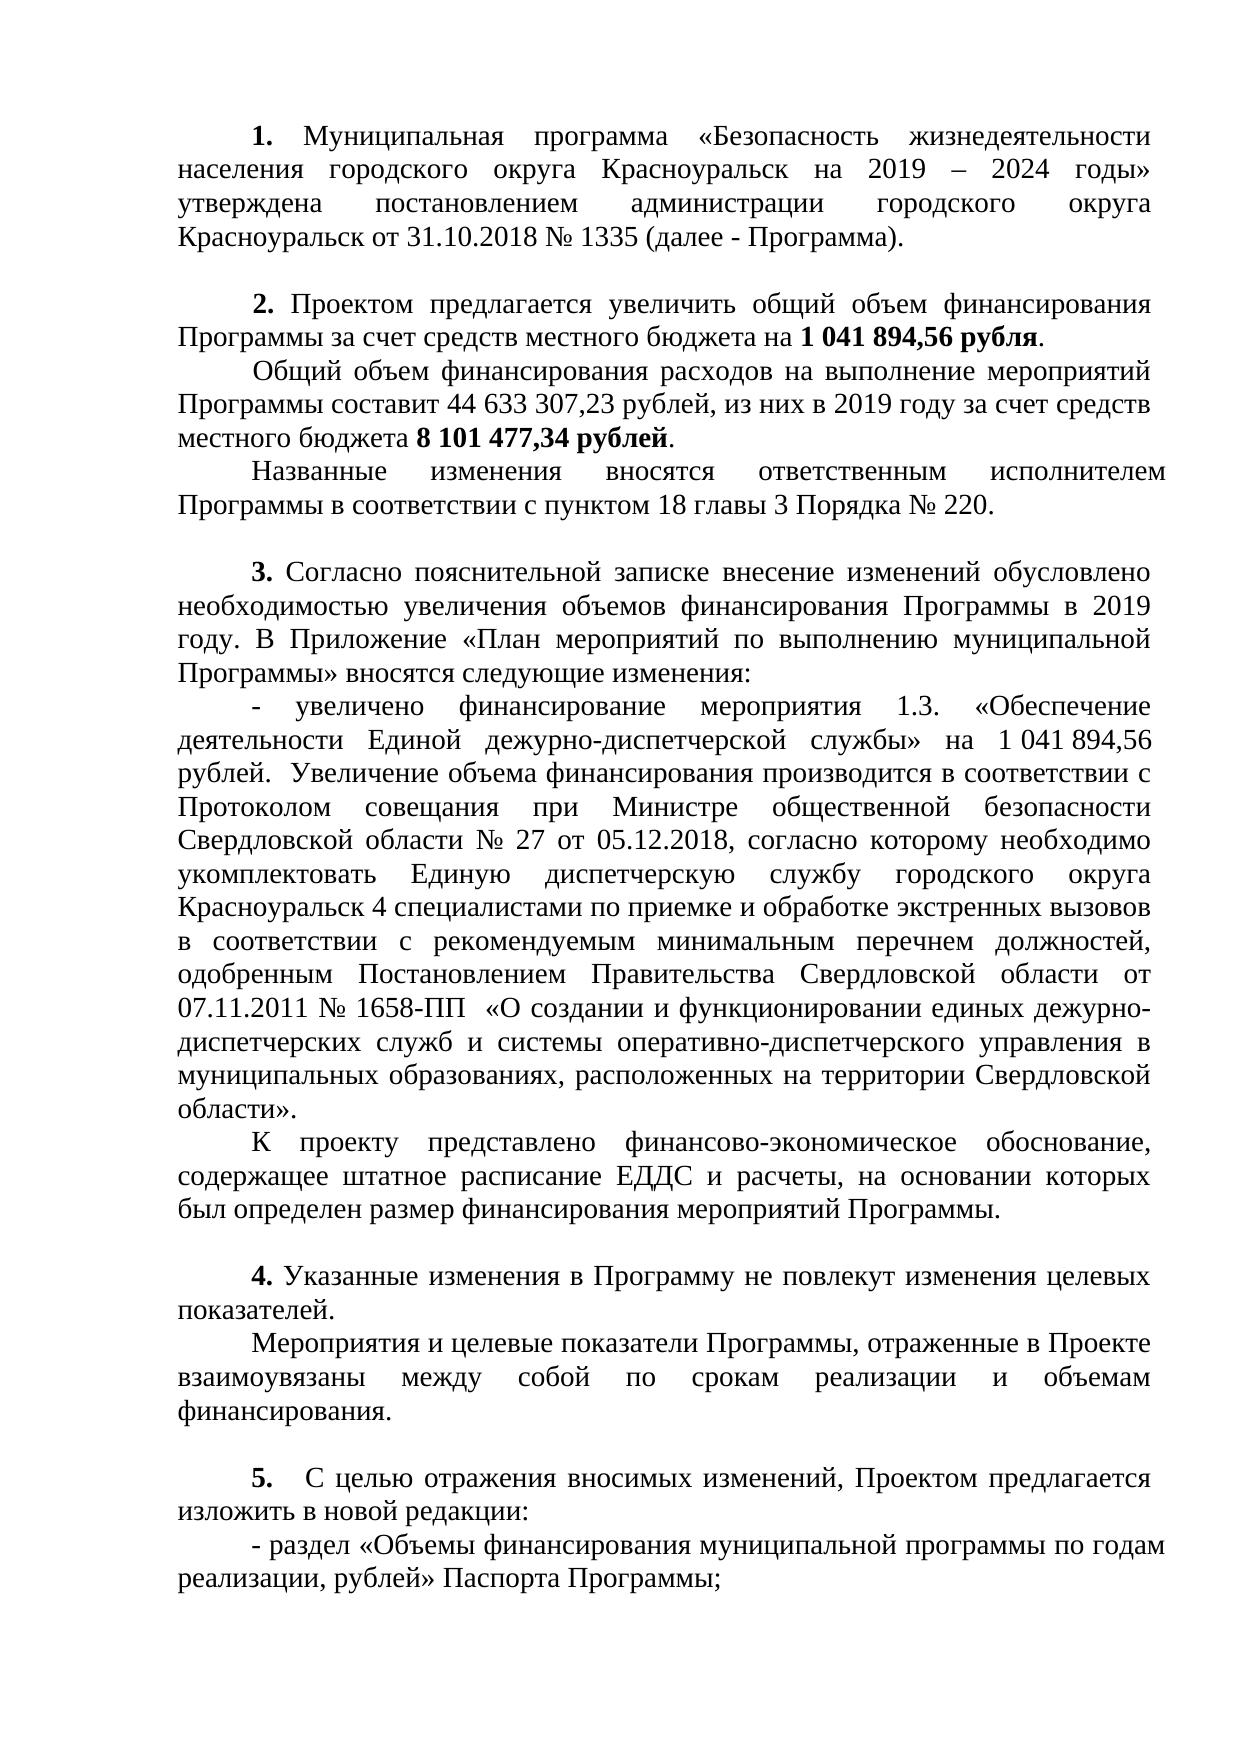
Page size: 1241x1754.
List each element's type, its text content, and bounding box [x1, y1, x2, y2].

text 2. Проектом предлагается увеличить общий объем финансирования Программы за счет средств местного бюджета на 1 041 894,56 рубля. [177, 286, 1152, 353]
text Мероприятия и целевые показатели Программы, отраженные в Проекте взаимоувязаны между собой по срокам реализации и объемам финансирования. [177, 1326, 1152, 1426]
text 1. Муниципальная программа «Безопасность жизнедеятельности населения городского округа Красноуральск на 2019 – 2024 годы» утверждена постановлением администрации городского округа Красноуральск от 31.10.2018 № 1335 (далее - Программа). [177, 118, 1152, 252]
text - увеличено финансирование мероприятия 1.3. «Обеспечение деятельности Единой дежурно-диспетчерской службы» на 1 041 894,56 рублей. Увеличение объема финансирования производится в соответствии с Протоколом совещания при Министре общественной безопасности Свердловской области № 27 от 05.12.2018, согласно которому необходимо укомплектовать Единую диспетчерскую службу городского округа Красноуральск 4 специалистами по приемке и обработке экстренных вызовов в соответствии с рекомендуемым минимальным перечнем должностей, одобренным Постановлением Правительства Свердловской области от 07.11.2011 № 1658-ПП «О создании и функционировании единых дежурно-диспетчерских служб и системы оперативно-диспетчерского управления в муниципальных образованиях, расположенных на территории Свердловской области». [177, 688, 1152, 1124]
text К проекту представлено финансово-экономическое обоснование, содержащее штатное расписание ЕДДС и расчеты, на основании которых был определен размер финансирования мероприятий Программы. [177, 1124, 1152, 1225]
text 4. Указанные изменения в Программу не повлекут изменения целевых показателей. [177, 1258, 1152, 1326]
text - раздел «Объемы финансирования муниципальной программы по годам реализации, рублей» Паспорта Программы; [177, 1527, 1167, 1594]
text Названные изменения вносятся ответственным исполнителем Программы в соответствии с пунктом 18 главы 3 Порядка № 220. [177, 453, 1167, 521]
text 5. С целью отражения вносимых изменений, Проектом предлагается изложить в новой редакции: [177, 1460, 1152, 1527]
text 3. Согласно пояснительной записке внесение изменений обусловлено необходимостью увеличения объемов финансирования Программы в 2019 году. В Приложение «План мероприятий по выполнению муниципальной Программы» вносятся следующие изменения: [177, 554, 1152, 688]
text Общий объем финансирования расходов на выполнение мероприятий Программы составит 44 633 307,23 рублей, из них в 2019 году за счет средств местного бюджета 8 101 477,34 рублей. [177, 353, 1152, 453]
